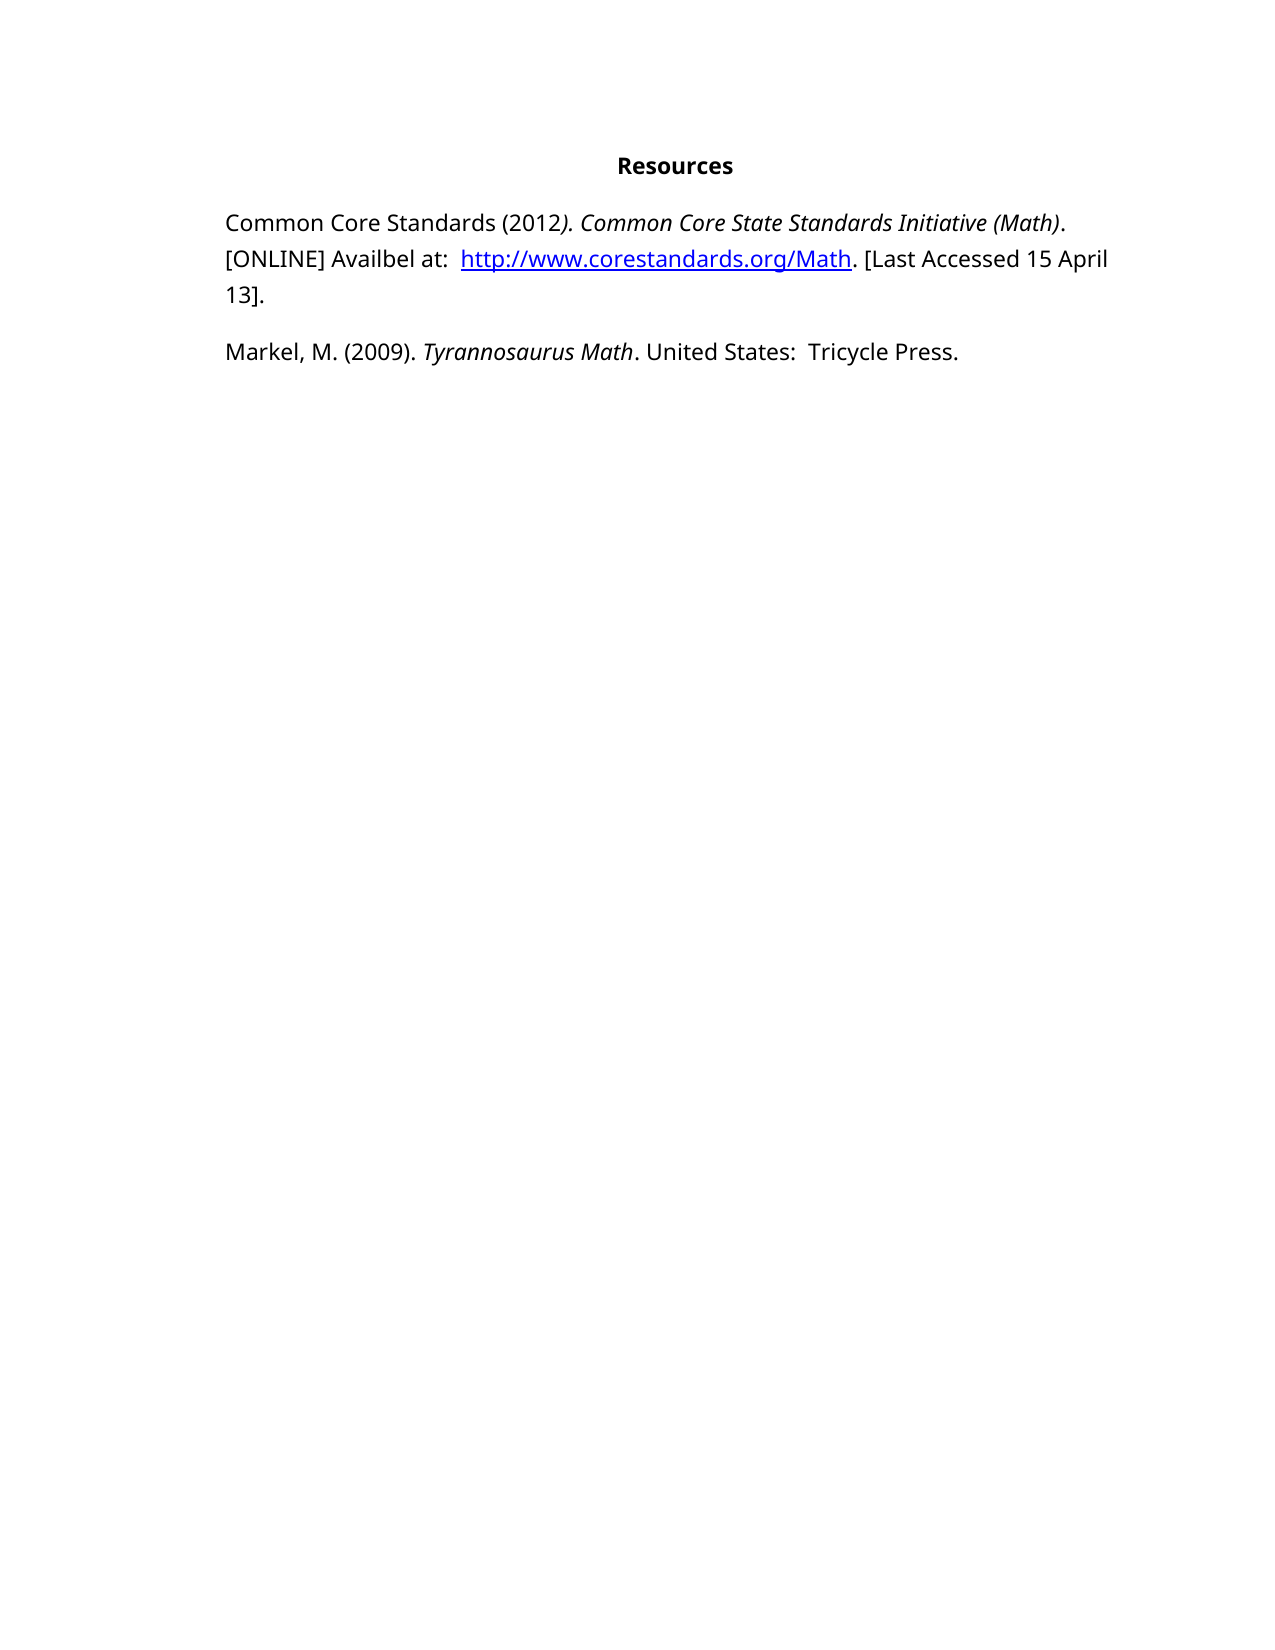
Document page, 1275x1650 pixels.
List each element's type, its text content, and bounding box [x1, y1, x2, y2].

text Markel, M. (2009). Tyrannosaurus Math. United States: Tricycle Press. [225, 335, 1125, 367]
text Resources [225, 150, 1125, 181]
text Common Core Standards (2012). Common Core State Standards Initiative (Math). [ONLINE] Availbel at: http://www.corestandards.org/Math. [Last Accessed 15 April 13]. [225, 207, 1125, 310]
